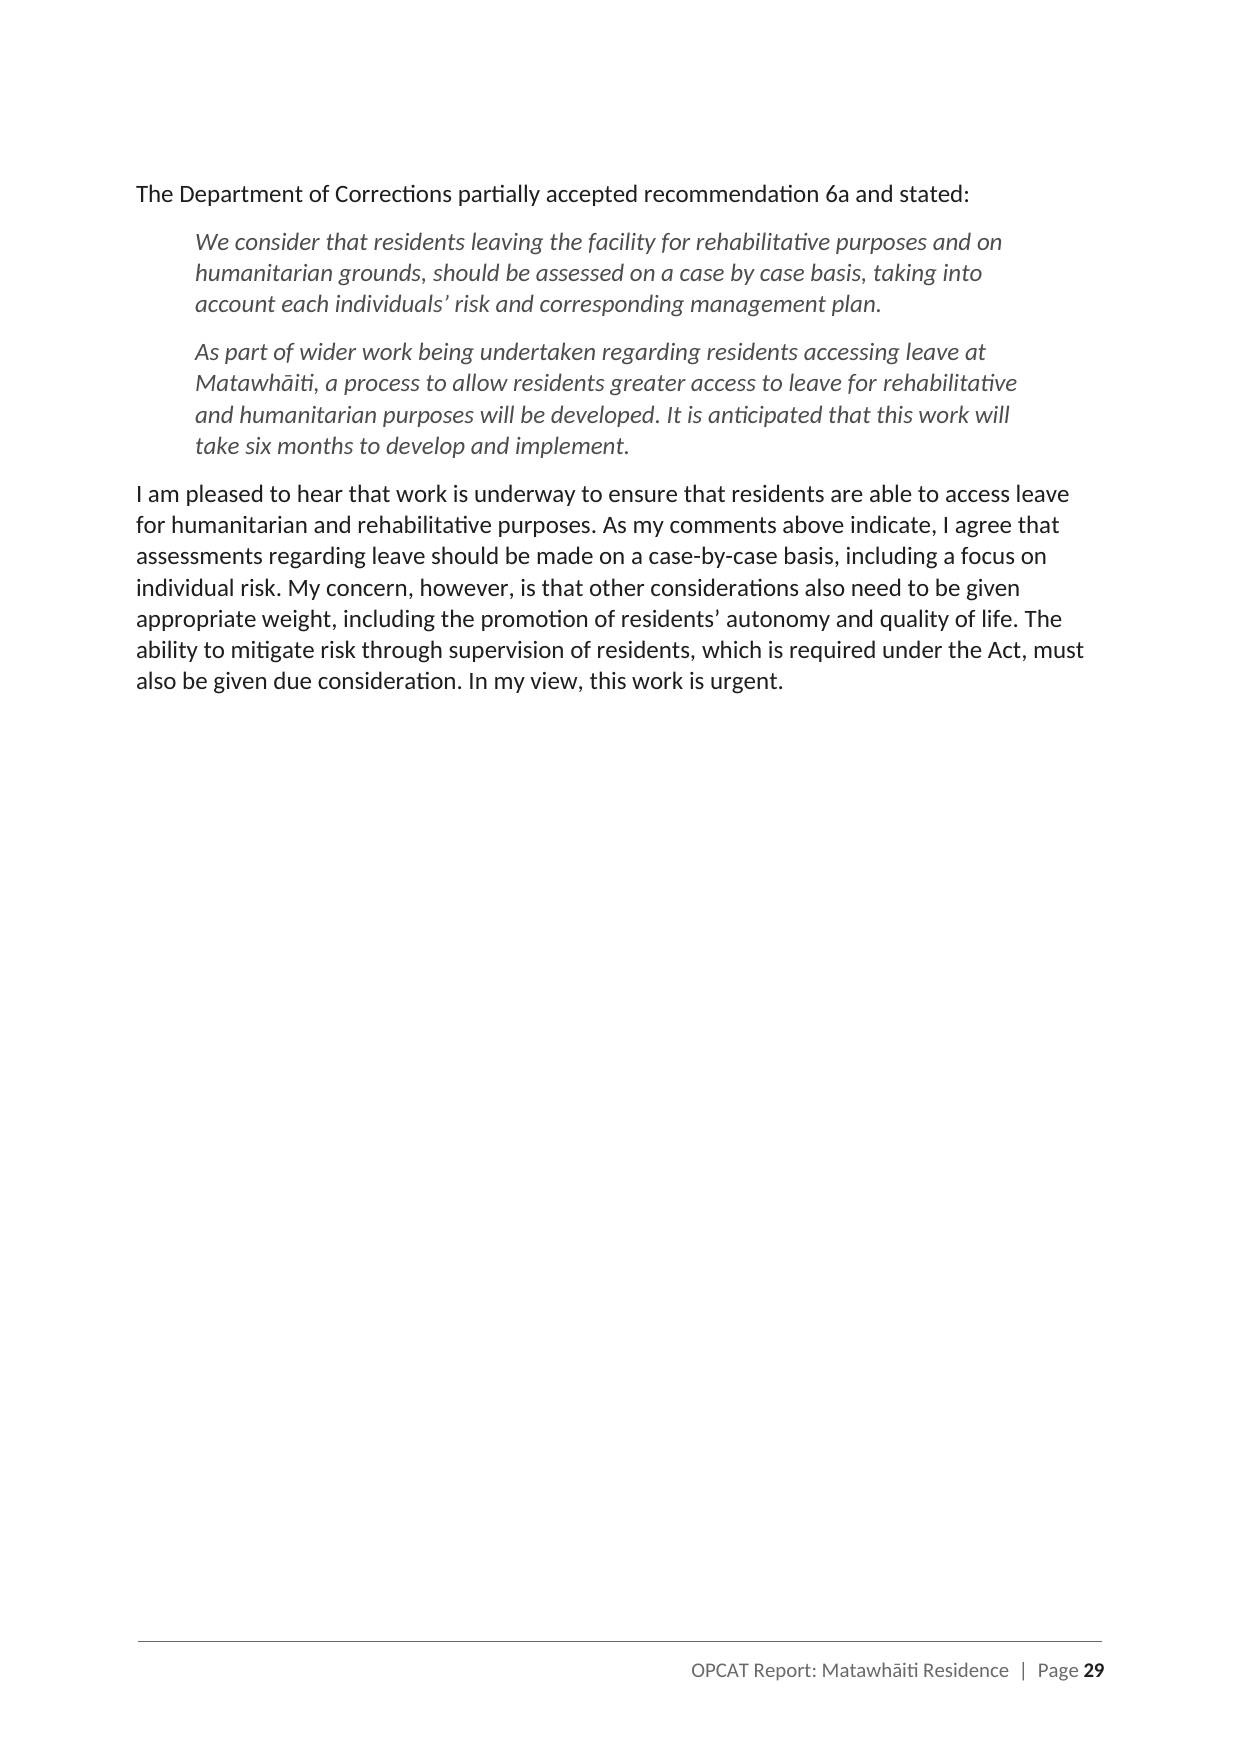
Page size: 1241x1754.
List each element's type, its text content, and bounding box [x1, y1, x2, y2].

text I am pleased to hear that work is underway to ensure that residents are able to access leave for humanitarian and rehabilitative purposes. As my comments above indicate, I agree that assessments regarding leave should be made on a case-by-case basis, including a focus on individual risk. My concern, however, is that other considerations also need to be given appropriate weight, including the promotion of residents’ autonomy and quality of life. The ability to mitigate risk through supervision of residents, which is required under the Act, must also be given due consideration. In my view, this work is urgent. [136, 477, 1104, 696]
text We consider that residents leaving the facility for rehabilitative purposes and on humanitarian grounds, should be assessed on a case by case basis, taking into account each individuals’ risk and corresponding management plan. [195, 225, 1045, 319]
text As part of wider work being undertaken regarding residents accessing leave at Matawhāiti, a process to allow residents greater access to leave for rehabilitative and humanitarian purposes will be developed. It is anticipated that this work will take six months to develop and implement. [195, 336, 1045, 461]
text The Department of Corrections partially accepted recommendation 6a and stated: [136, 177, 1104, 208]
